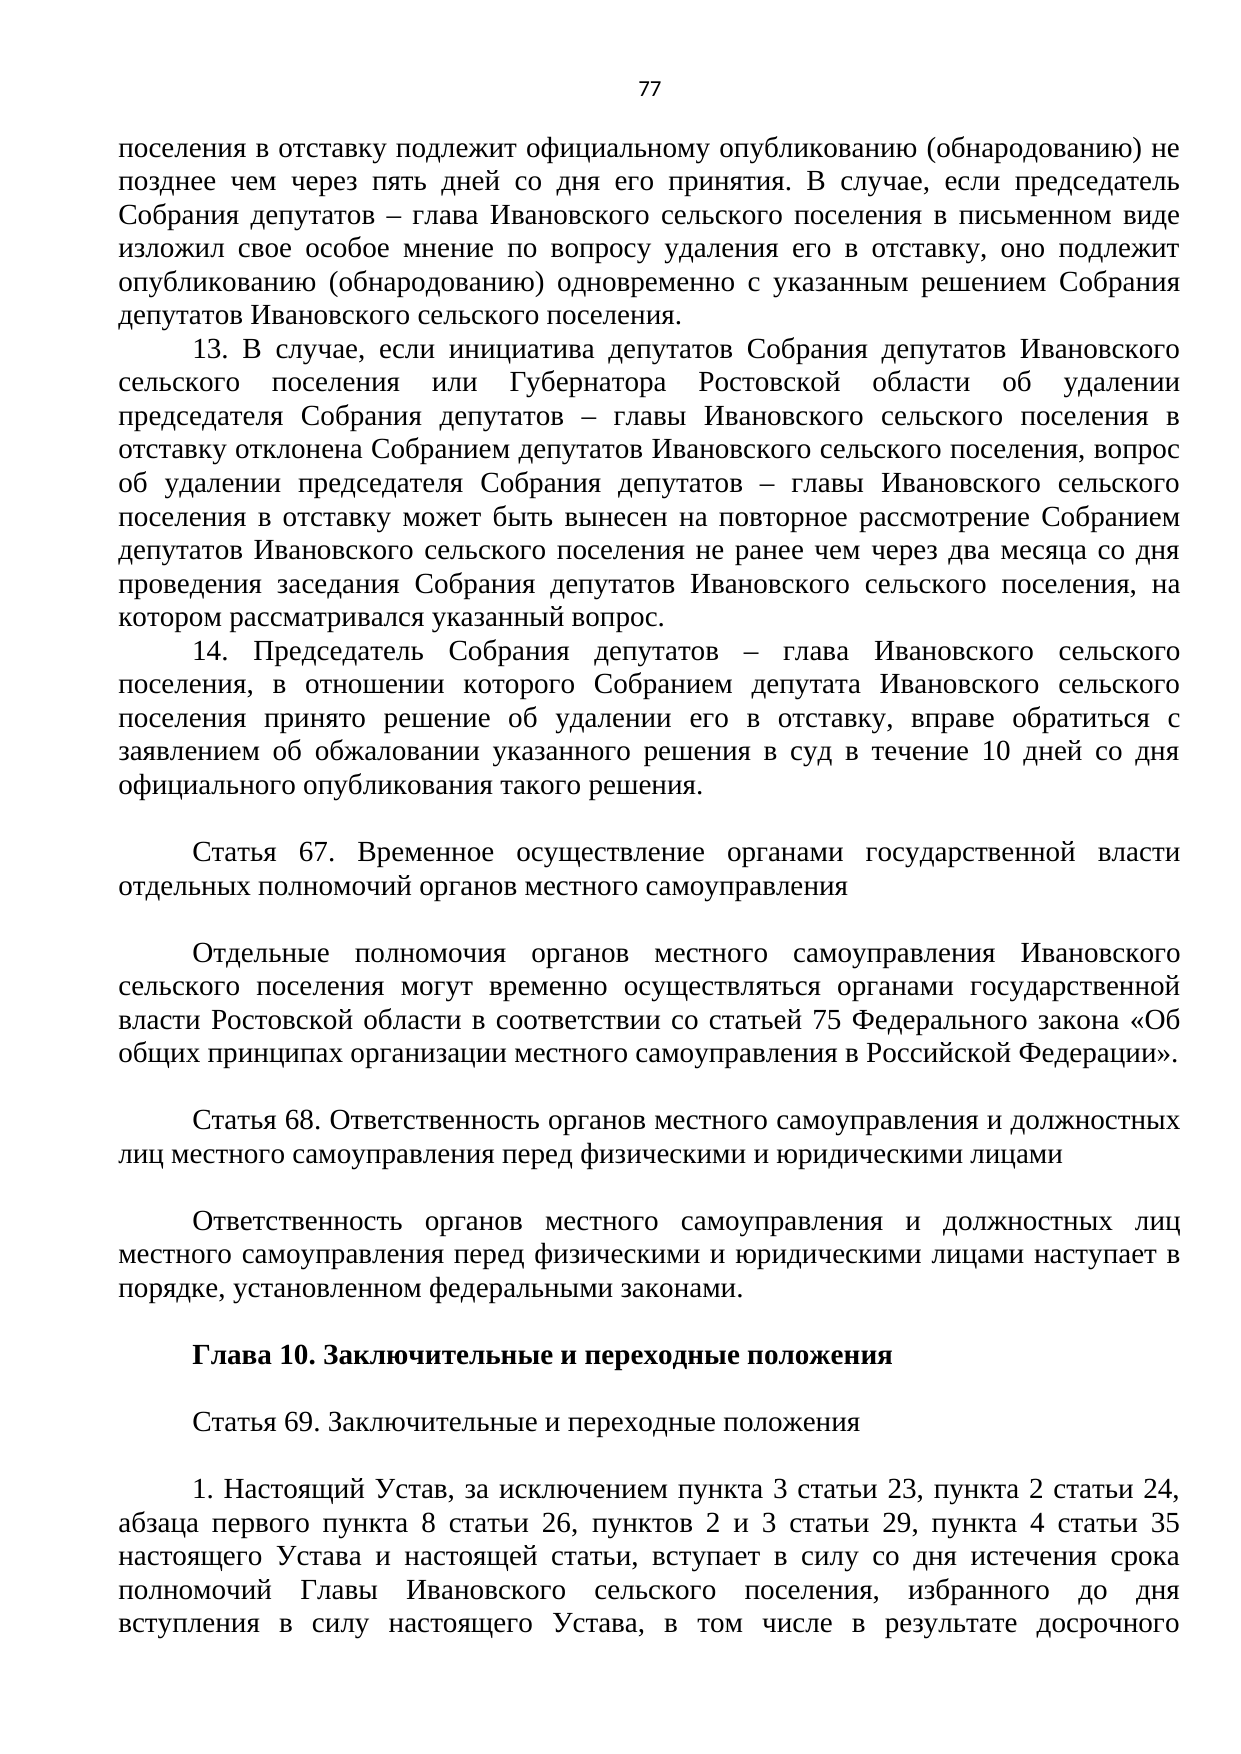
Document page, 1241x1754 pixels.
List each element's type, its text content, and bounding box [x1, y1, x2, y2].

text Статья 69. Заключительные и переходные положения [118, 1404, 1181, 1438]
text Статья 68. Ответственность органов местного самоуправления и должностных лиц местного самоуправления перед физическими и юридическими лицами [118, 1102, 1181, 1169]
text 13. В случае, если инициатива депутатов Собрания депутатов Ивановского сельского поселения или Губернатора Ростовской области об удалении председателя Собрания депутатов – главы Ивановского сельского поселения в отставку отклонена Собранием депутатов Ивановского сельского поселения, вопрос об удалении председателя Собрания депутатов – главы Ивановского сельского поселения в отставку может быть вынесен на повторное рассмотрение Собранием депутатов Ивановского сельского поселения не ранее чем через два месяца со дня проведения заседания Собрания депутатов Ивановского сельского поселения, на котором рассматривался указанный вопрос. [118, 331, 1181, 633]
text 14. Председатель Собрания депутатов – глава Ивановского сельского поселения, в отношении которого Собранием депутата Ивановского сельского поселения принято решение об удалении его в отставку, вправе обратиться с заявлением об обжаловании указанного решения в суд в течение 10 дней со дня официального опубликования такого решения. [118, 633, 1181, 801]
text Отдельные полномочия органов местного самоуправления Ивановского сельского поселения могут временно осуществляться органами государственной власти Ростовской области в соответствии со статьей 75 Федерального закона «Об общих принципах организации местного самоуправления в Российской Федерации». [118, 935, 1181, 1069]
text Статья 67. Временное осуществление органами государственной власти отдельных полномочий органов местного самоуправления [118, 834, 1181, 901]
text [118, 1471, 1181, 1639]
text Глава 10. Заключительные и переходные положения [118, 1337, 1181, 1371]
text Ответственность органов местного самоуправления и должностных лиц местного самоуправления перед физическими и юридическими лицами наступает в порядке, установленном федеральными законами. [118, 1203, 1181, 1304]
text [118, 130, 1181, 331]
